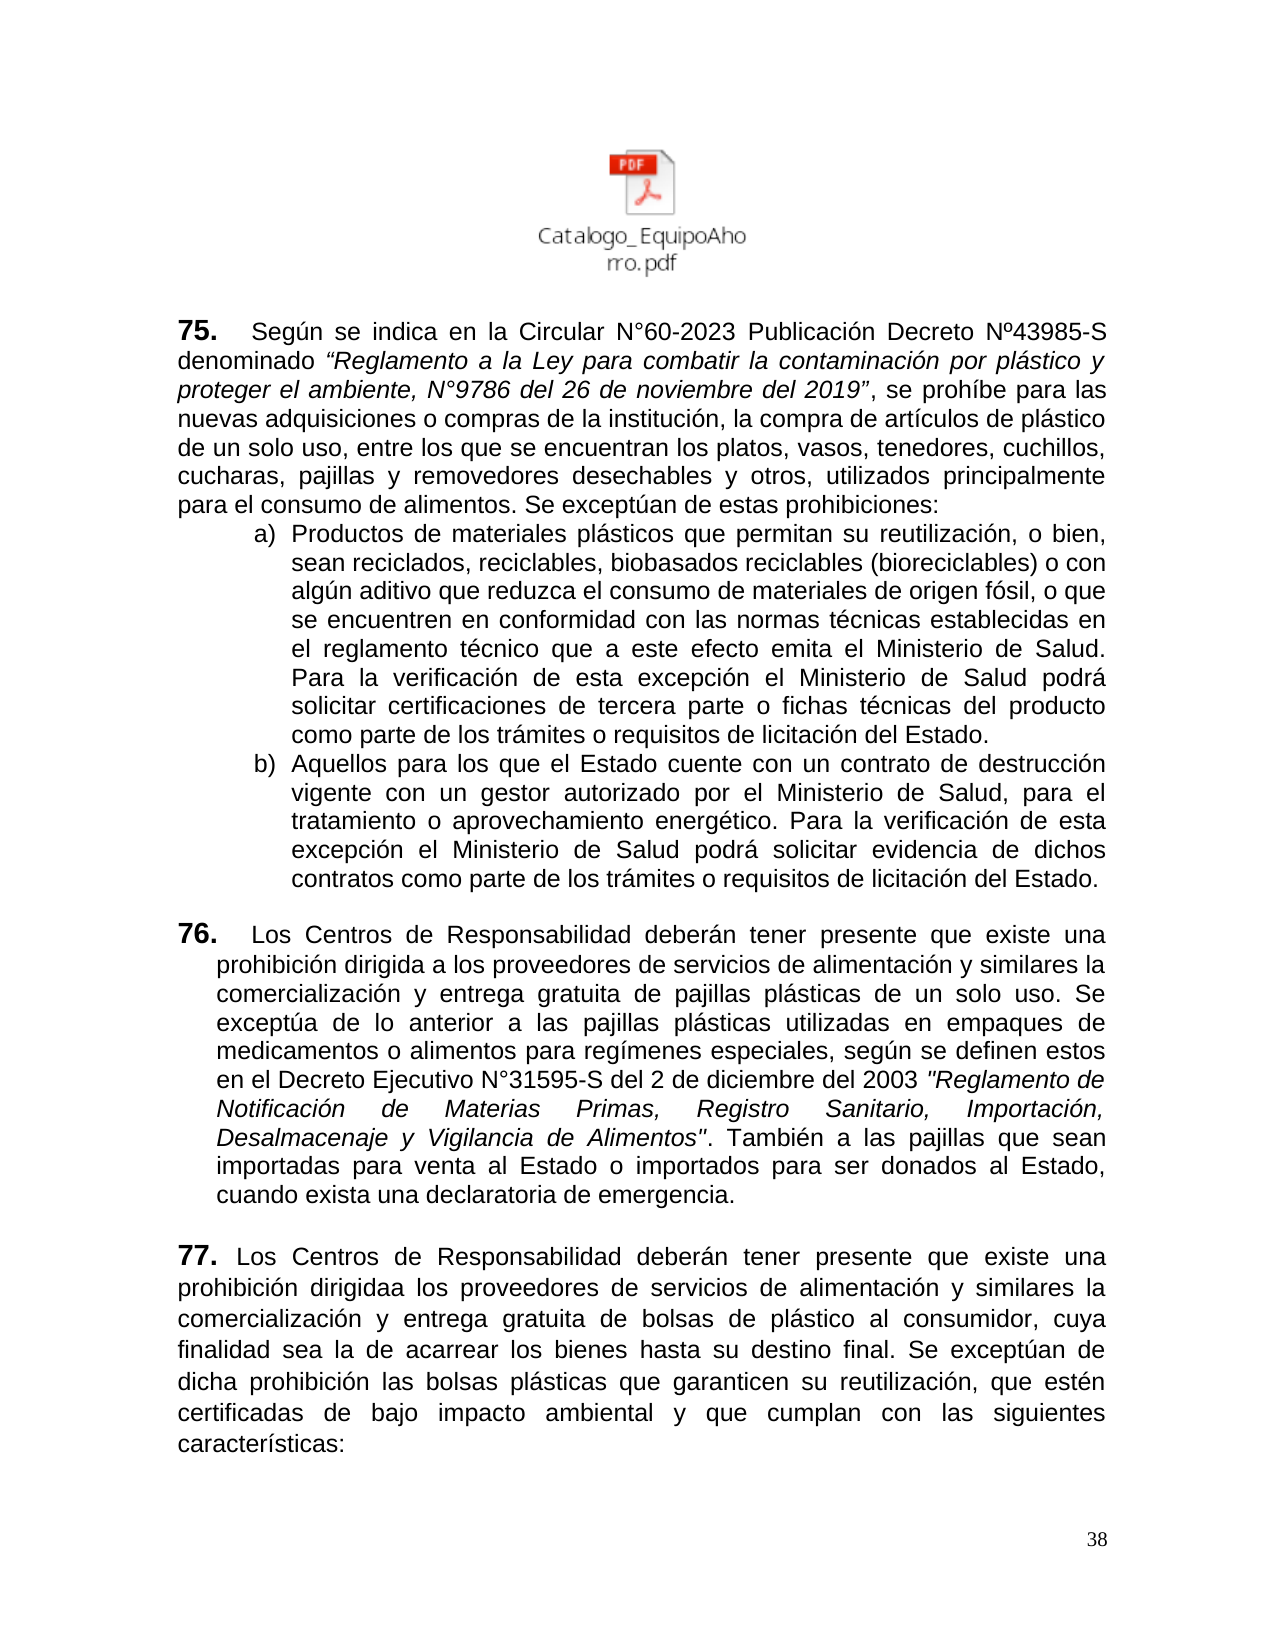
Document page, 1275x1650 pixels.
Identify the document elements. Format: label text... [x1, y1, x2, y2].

list Los Centros de Responsabilidad deberán tener presente que existe una prohibición dirigida a los proveedores de servicios de alimentación y similares la comercialización y entrega gratuita de pajillas plásticas de un solo uso. Se exceptúa de lo anterior a las pajillas plásticas utilizadas en empaques de medicamentos o alimentos para regímenes especiales, según se definen estos en el Decreto Ejecutivo N°31595-S del 2 de diciembre del 2003 "Reglamento de Notificación de Materias Primas, Registro Sanitario, Importación, Desalmacenaje y Vigilancia de Alimentos". También a las pajillas que sean importadas para venta al Estado o importados para ser donados al Estado, cuando exista una declaratoria de emergencia. [177, 917, 1107, 1209]
list Aquellos para los que el Estado cuente con un contrato de destrucción vigente con un gestor autorizado por el Ministerio de Salud, para el tratamiento o aprovechamiento energético. Para la verificación de esta excepción el Ministerio de Salud podrá solicitar evidencia de dichos contratos como parte de los trámites o requisitos de licitación del Estado. [254, 749, 1107, 892]
list Productos de materiales plásticos que permitan su reutilización, o bien, sean reciclados, reciclables, biobasados reciclables (bioreciclables) o con algún aditivo que reduzca el consumo de materiales de origen fósil, o que se encuentren en conformidad con las normas técnicas establecidas en el reglamento técnico que a este efecto emita el Ministerio de Salud. Para la verificación de esta excepción el Ministerio de Salud podrá solicitar certificaciones de tercera parte o fichas técnicas del producto como parte de los trámites o requisitos de licitación del Estado. [254, 519, 1107, 749]
list Los Centros de Responsabilidad deberán tener presente que existe una prohibición dirigidaa los proveedores de servicios de alimentación y similares la comercialización y entrega gratuita de bolsas de plástico al consumidor, cuya finalidad sea la de acarrear los bienes hasta su destino final. Se exceptúan de dicha prohibición las bolsas plásticas que garanticen su reutilización, que estén certificadas de bajo impacto ambiental y que cumplan con las siguientes características: [177, 1238, 1107, 1457]
list Según se indica en la Circular N°60-2023 Publicación Decreto Nº43985-S denominado “Reglamento a la Ley para combatir la contaminación por plástico y proteger el ambiente, N°9786 del 26 de noviembre del 2019”, se prohíbe para las nuevas adquisiciones o compras de la institución, la compra de artículos de plástico de un solo uso, entre los que se encuentran los platos, vasos, tenedores, cuchillos, cucharas, pajillas y removedores desechables y otros, utilizados principalmente para el consumo de alimentos. Se exceptúan de estas prohibiciones: [177, 313, 1107, 519]
